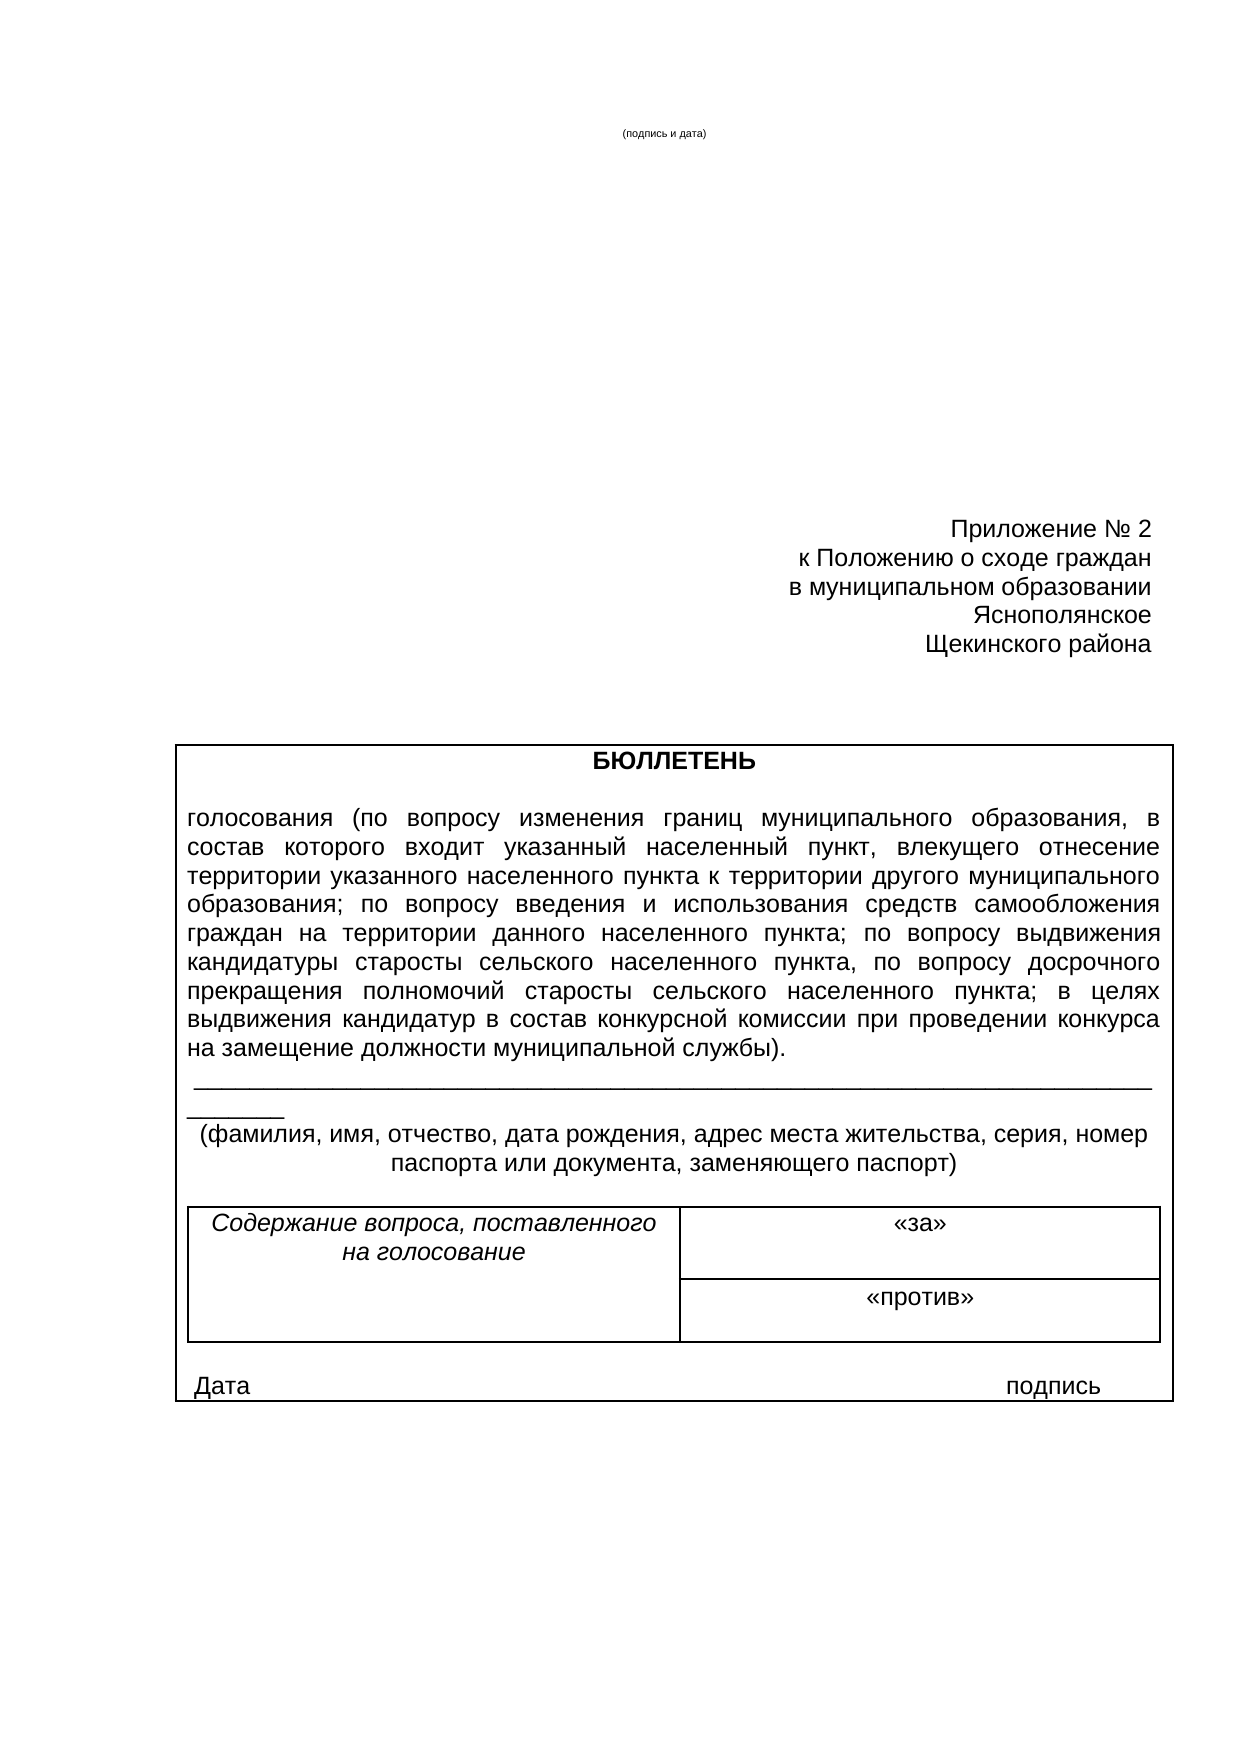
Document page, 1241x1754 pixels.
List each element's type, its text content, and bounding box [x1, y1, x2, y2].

text Щекинского района [177, 629, 1152, 658]
text в муниципальном образовании [177, 572, 1152, 601]
text к Положению о сходе граждан [177, 543, 1152, 572]
text Приложение № 2 [177, 514, 1152, 543]
text Яснополянское [177, 601, 1152, 629]
table_header БЮЛЛЕТЕНЬ голосования (по вопросу изменения границ муниципального образования, в состав которого входит указанный населенный пункт, влекущего отнесение территории указанного населенного пункта к территории другого муниципального образования; по вопросу введения и использования средств самообложения граждан на территории данного населенного пункта; по вопросу выдвижения кандидатуры старосты сельского населенного пункта, по вопросу досрочного прекращения полномочий старосты сельского населенного пункта; в целях выдвижения кандидатур в состав конкурсной комиссии при проведении конкурса на замещение должности муниципальной службы). ____________________________________________________________________________ (фамилия, имя, отчество, дата рождения, адрес места жительства, серия, номер паспорта или документа, заменяющего паспорт) Дата подпись [177, 746, 1172, 1400]
text (подпись и дата) [177, 118, 1152, 140]
